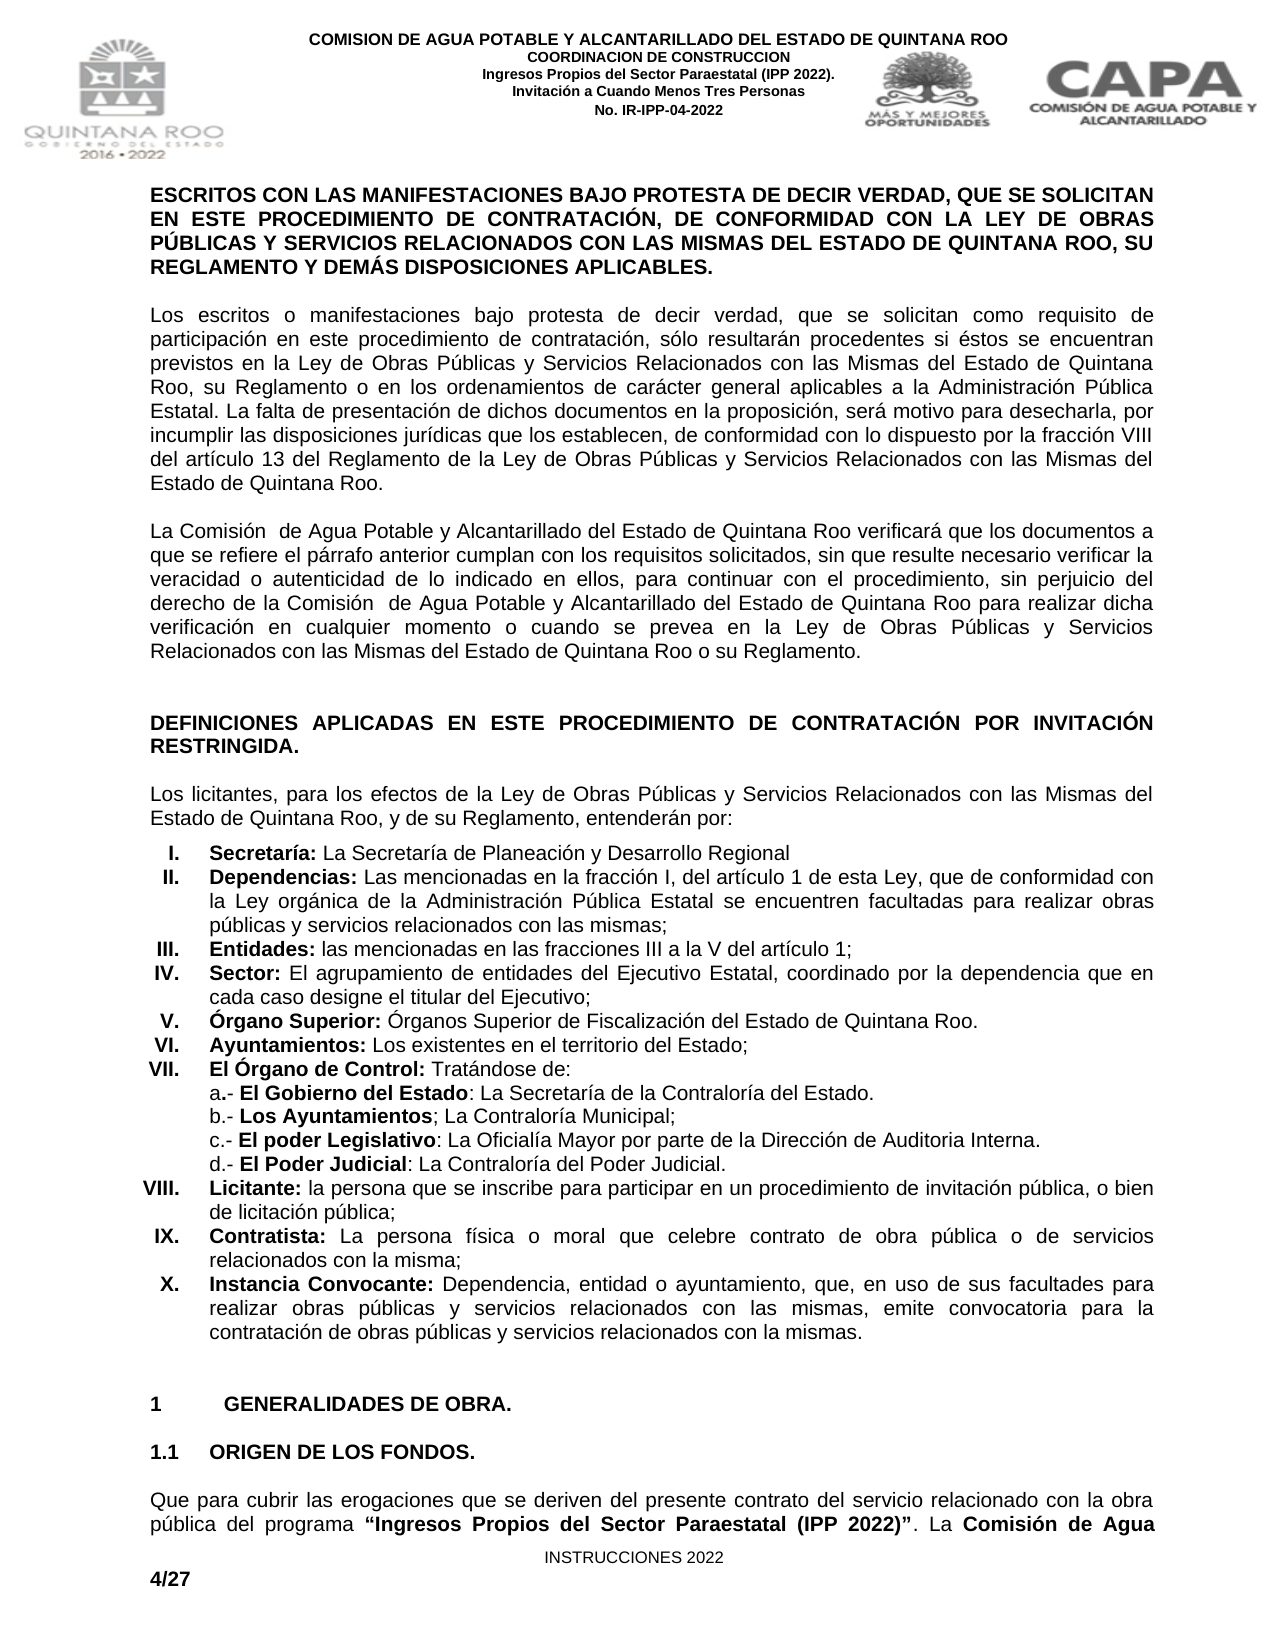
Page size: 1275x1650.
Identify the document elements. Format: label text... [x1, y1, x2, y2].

picture [17, 7, 1262, 180]
text a.- El Gobierno del Estado: La Secretaría de la Contraloría del Estado. [209, 1080, 1155, 1104]
list Dependencias: Las mencionadas en la fracción I, del artículo 1 de esta Ley, que de conformidad con la Ley orgánica de la Administración Pública Estatal se encuentren facultadas para realizar obras públicas y servicios relacionados con las mismas; [179, 865, 1155, 937]
text Los escritos o manifestaciones bajo protesta de decir verdad, que se solicitan como requisito de participación en este procedimiento de contratación, sólo resultarán procedentes si éstos se encuentran previstos en la Ley de Obras Públicas y Servicios Relacionados con las Mismas del Estado de Quintana Roo, su Reglamento o en los ordenamientos de carácter general aplicables a la Administración Pública Estatal. La falta de presentación de dichos documentos en la proposición, será motivo para desecharla, por incumplir las disposiciones jurídicas que los establecen, de conformidad con lo dispuesto por la fracción VIII del artículo 13 del Reglamento de la Ley de Obras Públicas y Servicios Relacionados con las Mismas del Estado de Quintana Roo. [150, 303, 1155, 495]
text b.- Los Ayuntamientos; La Contraloría Municipal; [209, 1104, 1155, 1128]
list Entidades: las mencionadas en las fracciones III a la V del artículo 1; [179, 937, 1155, 961]
list Instancia Convocante: Dependencia, entidad o ayuntamiento, que, en uso de sus facultades para realizar obras públicas y servicios relacionados con las mismas, emite convocatoria para la contratación de obras públicas y servicios relacionados con la mismas. [179, 1272, 1155, 1344]
list Sector: El agrupamiento de entidades del Ejecutivo Estatal, coordinado por la dependencia que en cada caso designe el titular del Ejecutivo; [179, 961, 1155, 1008]
text d.- El Poder Judicial: La Contraloría del Poder Judicial. [209, 1152, 1155, 1176]
text c.- El poder Legislativo: La Oficialía Mayor por parte de la Dirección de Auditoria Interna. [209, 1128, 1155, 1152]
text La Comisión de Agua Potable y Alcantarillado del Estado de Quintana Roo verificará que los documentos a que se refiere el párrafo anterior cumplan con los requisitos solicitados, sin que resulte necesario verificar la veracidad o autenticidad de lo indicado en ellos, para continuar con el procedimiento, sin perjuicio del derecho de la Comisión de Agua Potable y Alcantarillado del Estado de Quintana Roo para realizar dicha verificación en cualquier momento o cuando se prevea en la Ley de Obras Públicas y Servicios Relacionados con las Mismas del Estado de Quintana Roo o su Reglamento. [150, 519, 1155, 662]
text Los licitantes, para los efectos de la Ley de Obras Públicas y Servicios Relacionados con las Mismas del Estado de Quintana Roo, y de su Reglamento, entenderán por: [150, 782, 1155, 830]
list El Órgano de Control: Tratándose de: [179, 1056, 1155, 1080]
list Contratista: La persona física o moral que celebre contrato de obra pública o de servicios relacionados con la misma; [179, 1224, 1155, 1272]
text ESCRITOS CON LAS MANIFESTACIONES BAJO PROTESTA DE DECIR VERDAD, QUE SE SOLICITAN EN ESTE PROCEDIMIENTO DE CONTRATACIÓN, DE CONFORMIDAD CON LA LEY DE OBRAS PÚBLICAS Y SERVICIOS RELACIONADOS CON LAS MISMAS DEL ESTADO DE QUINTANA ROO, SU REGLAMENTO Y DEMÁS DISPOSICIONES APLICABLES. [150, 183, 1155, 279]
list Ayuntamientos: Los existentes en el territorio del Estado; [179, 1032, 1155, 1056]
text DEFINICIONES APLICADAS EN ESTE PROCEDIMIENTO DE CONTRATACIÓN POR INVITACIÓN RESTRINGIDA. [150, 710, 1155, 758]
text 1 GENERALIDADES DE OBRA. [150, 1392, 1155, 1416]
list Secretaría: La Secretaría de Planeación y Desarrollo Regional [179, 841, 1155, 865]
list Licitante: la persona que se inscribe para participar en un procedimiento de invitación pública, o bien de licitación pública; [179, 1176, 1155, 1224]
text 1.1 ORIGEN DE LOS FONDOS. [150, 1440, 1118, 1464]
list Órgano Superior: Órganos Superior de Fiscalización del Estado de Quintana Roo. [179, 1008, 1155, 1032]
